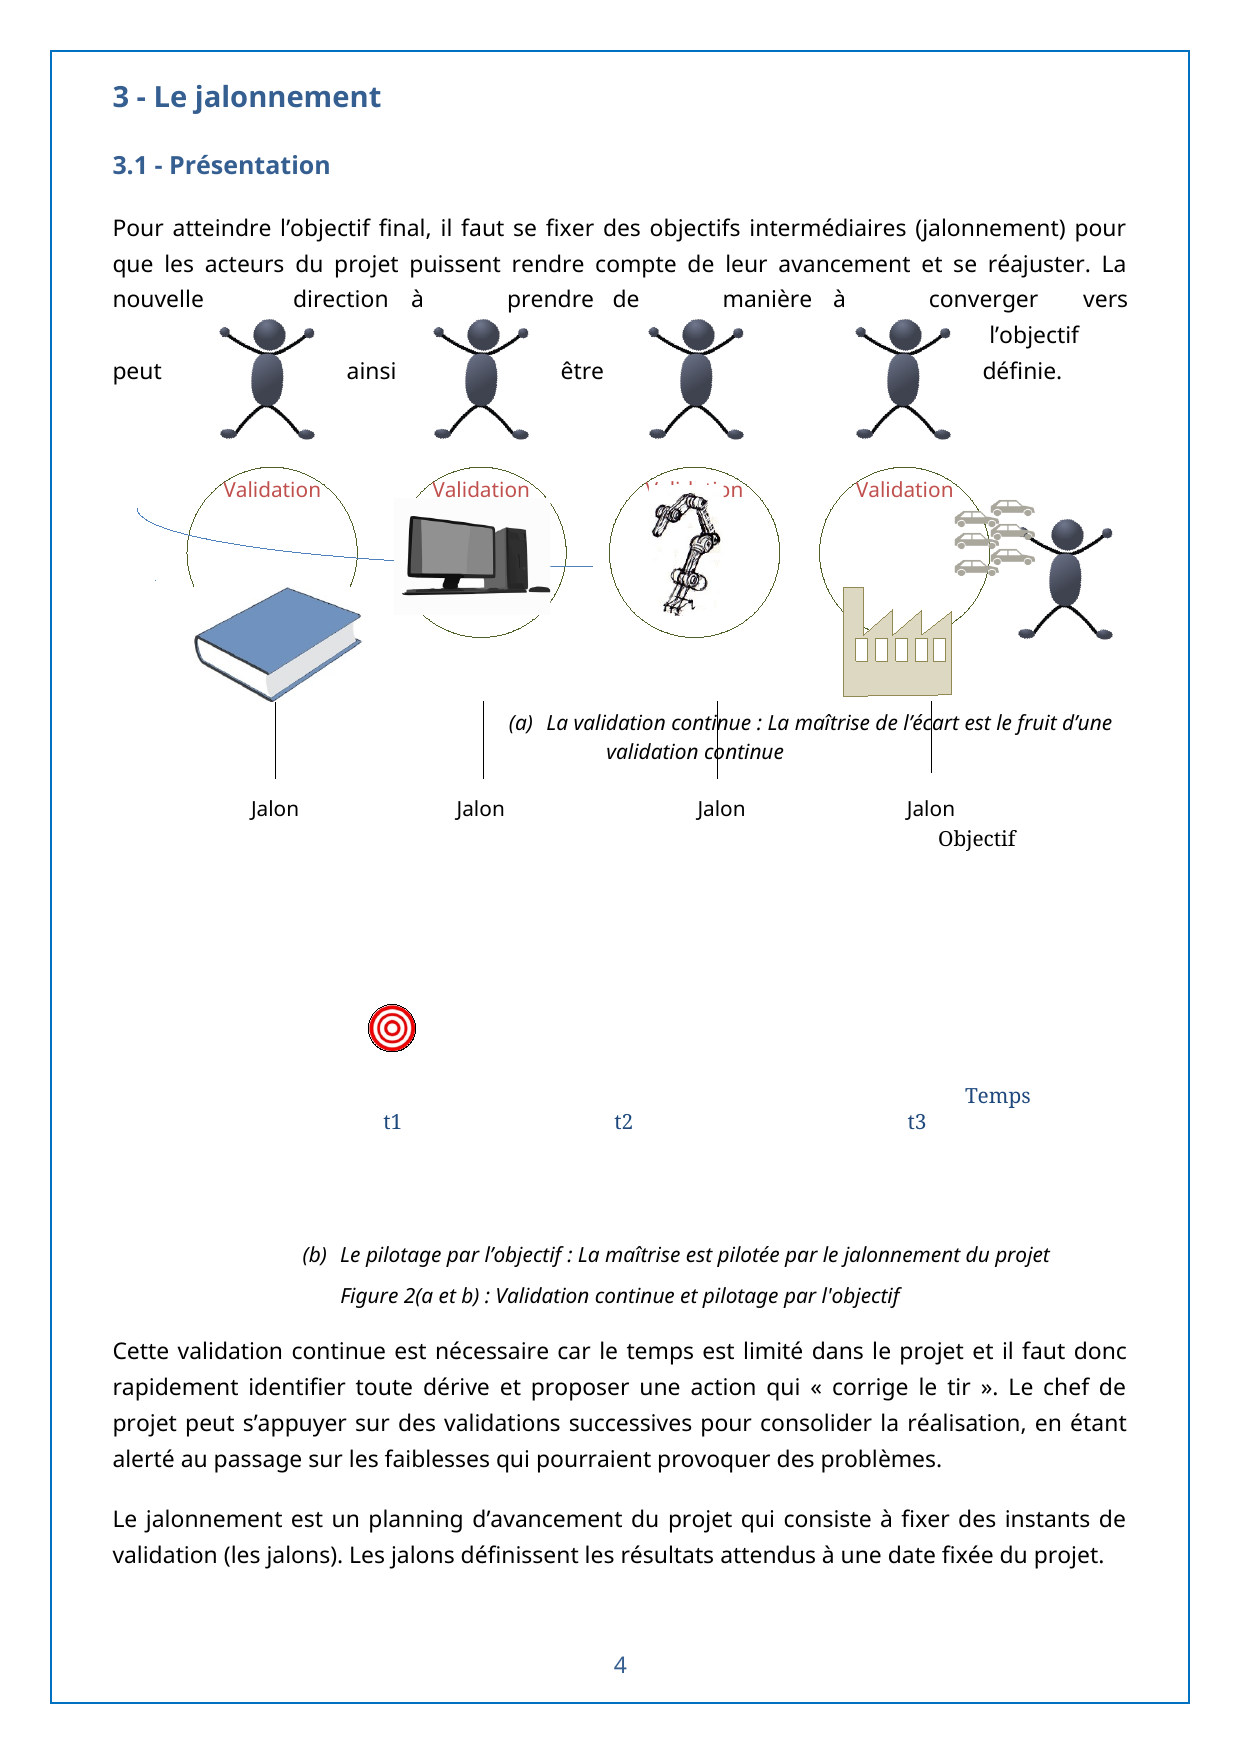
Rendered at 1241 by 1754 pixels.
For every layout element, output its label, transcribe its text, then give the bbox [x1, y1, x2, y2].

text Figure 2(a et b) : Validation continue et pilotage par l'objectif [112, 1281, 1128, 1310]
list Le pilotage par l’objectif : La maîtrise est pilotée par le jalonnement du projet [225, 1240, 1128, 1269]
text Le jalonnement est un planning d’avancement du projet qui consiste à fixer des instants de validation (les jalons). Les jalons définissent les résultats attendus à une date fixée du projet. [112, 1503, 1128, 1571]
text Pour atteindre l’objectif final, il faut se fixer des objectifs intermédiaires (jalonnement) pour que les acteurs du projet puissent rendre compte de leur avancement et se réajuster. La nouvelle direction à prendre de manière à converger vers l’objectif peut ainsi être définie. [112, 212, 1128, 387]
picture [368, 1004, 416, 1051]
subtitle 3.1 - Présentation [112, 147, 1128, 181]
picture [648, 485, 724, 613]
list La validation continue : La maîtrise de l’écart est le fruit d’une validation continue [225, 708, 1128, 765]
subtitle 3 - Le jalonnement [112, 77, 1128, 116]
picture [193, 587, 362, 701]
text Cette validation continue est nécessaire car le temps est limité dans le projet et il faut donc rapidement identifier toute dérive et proposer une action qui « corrige le tir ». Le chef de projet peut s’appuyer sur des validations successives pour consolider la réalisation, en étant alerté au passage sur les faiblesses qui pourraient provoquer des problèmes. [112, 1335, 1128, 1474]
